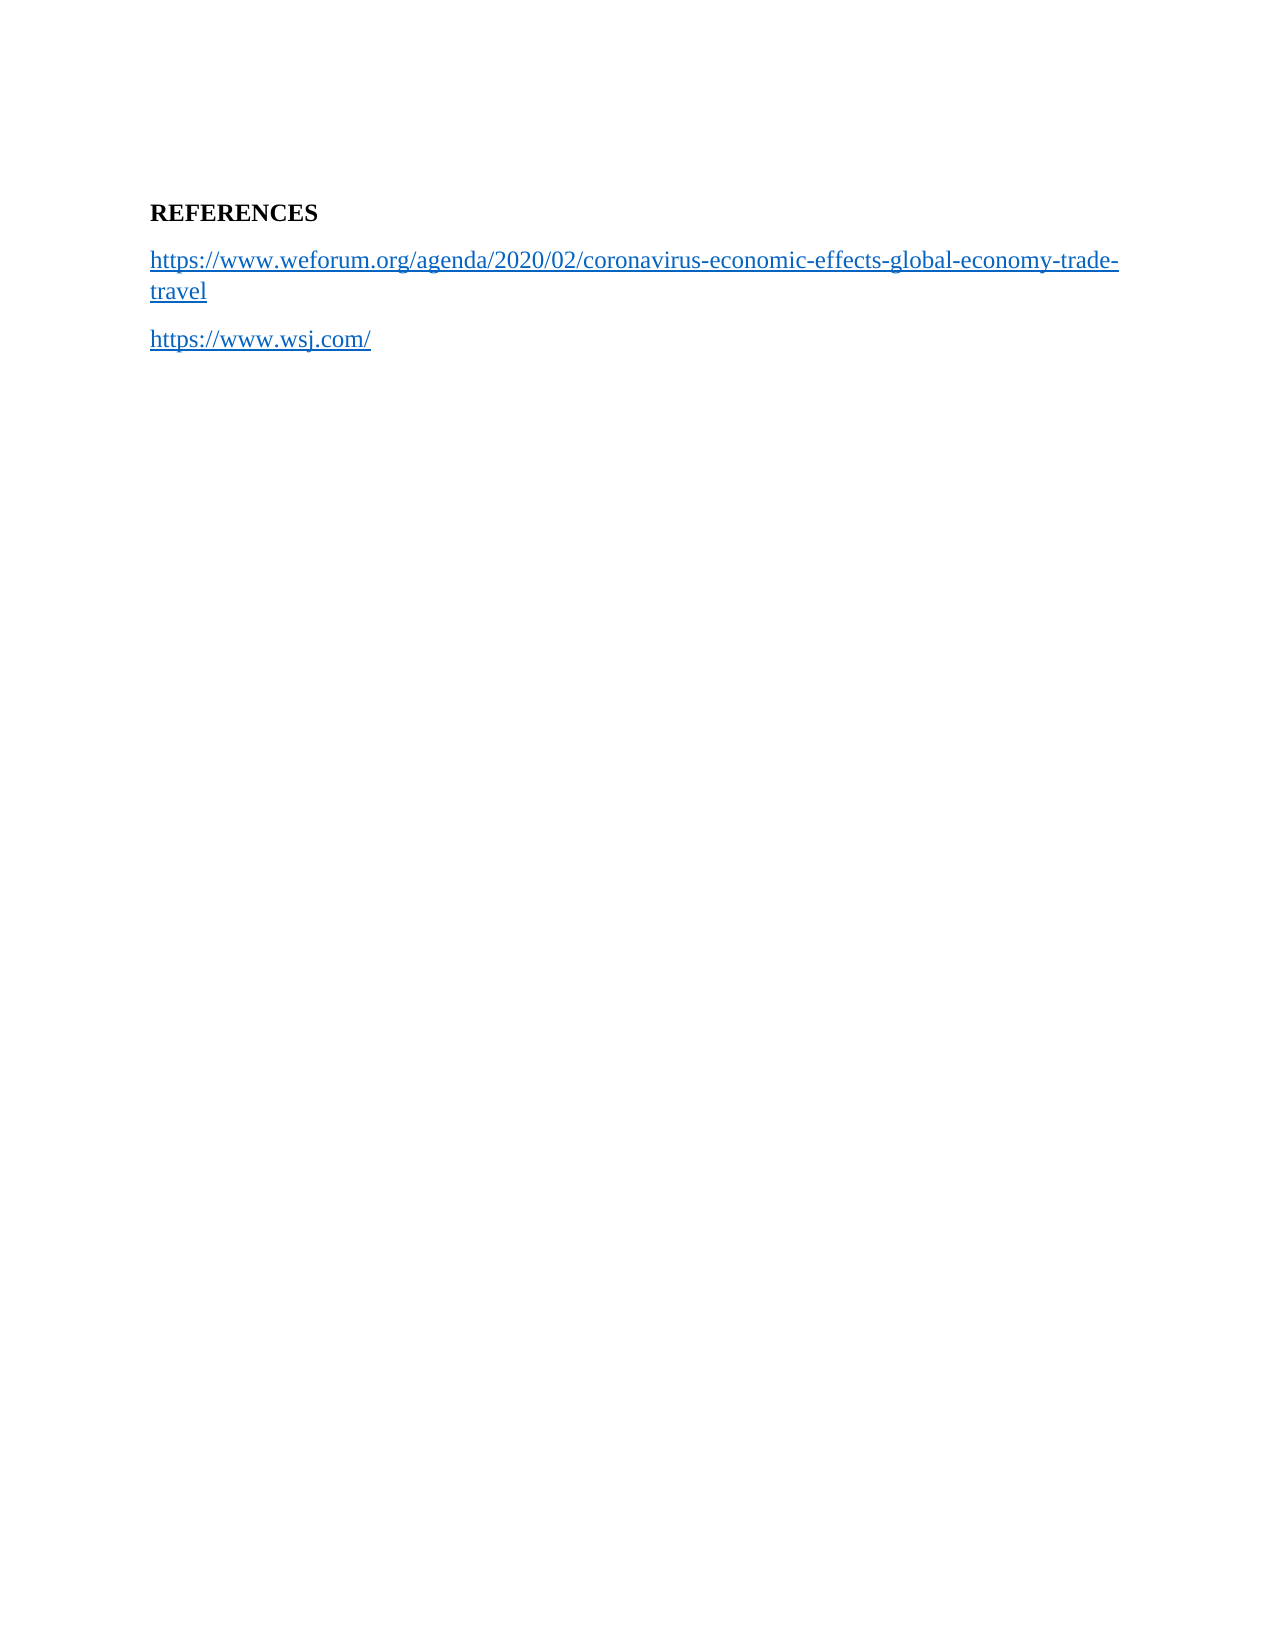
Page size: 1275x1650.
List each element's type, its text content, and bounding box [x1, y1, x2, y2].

text https://www.weforum.org/agenda/2020/02/coronavirus-economic-effects-global-economy-trade-travel [150, 245, 1125, 305]
text https://www.wsj.com/ [150, 324, 1125, 353]
text REFERENCES [150, 198, 1125, 226]
